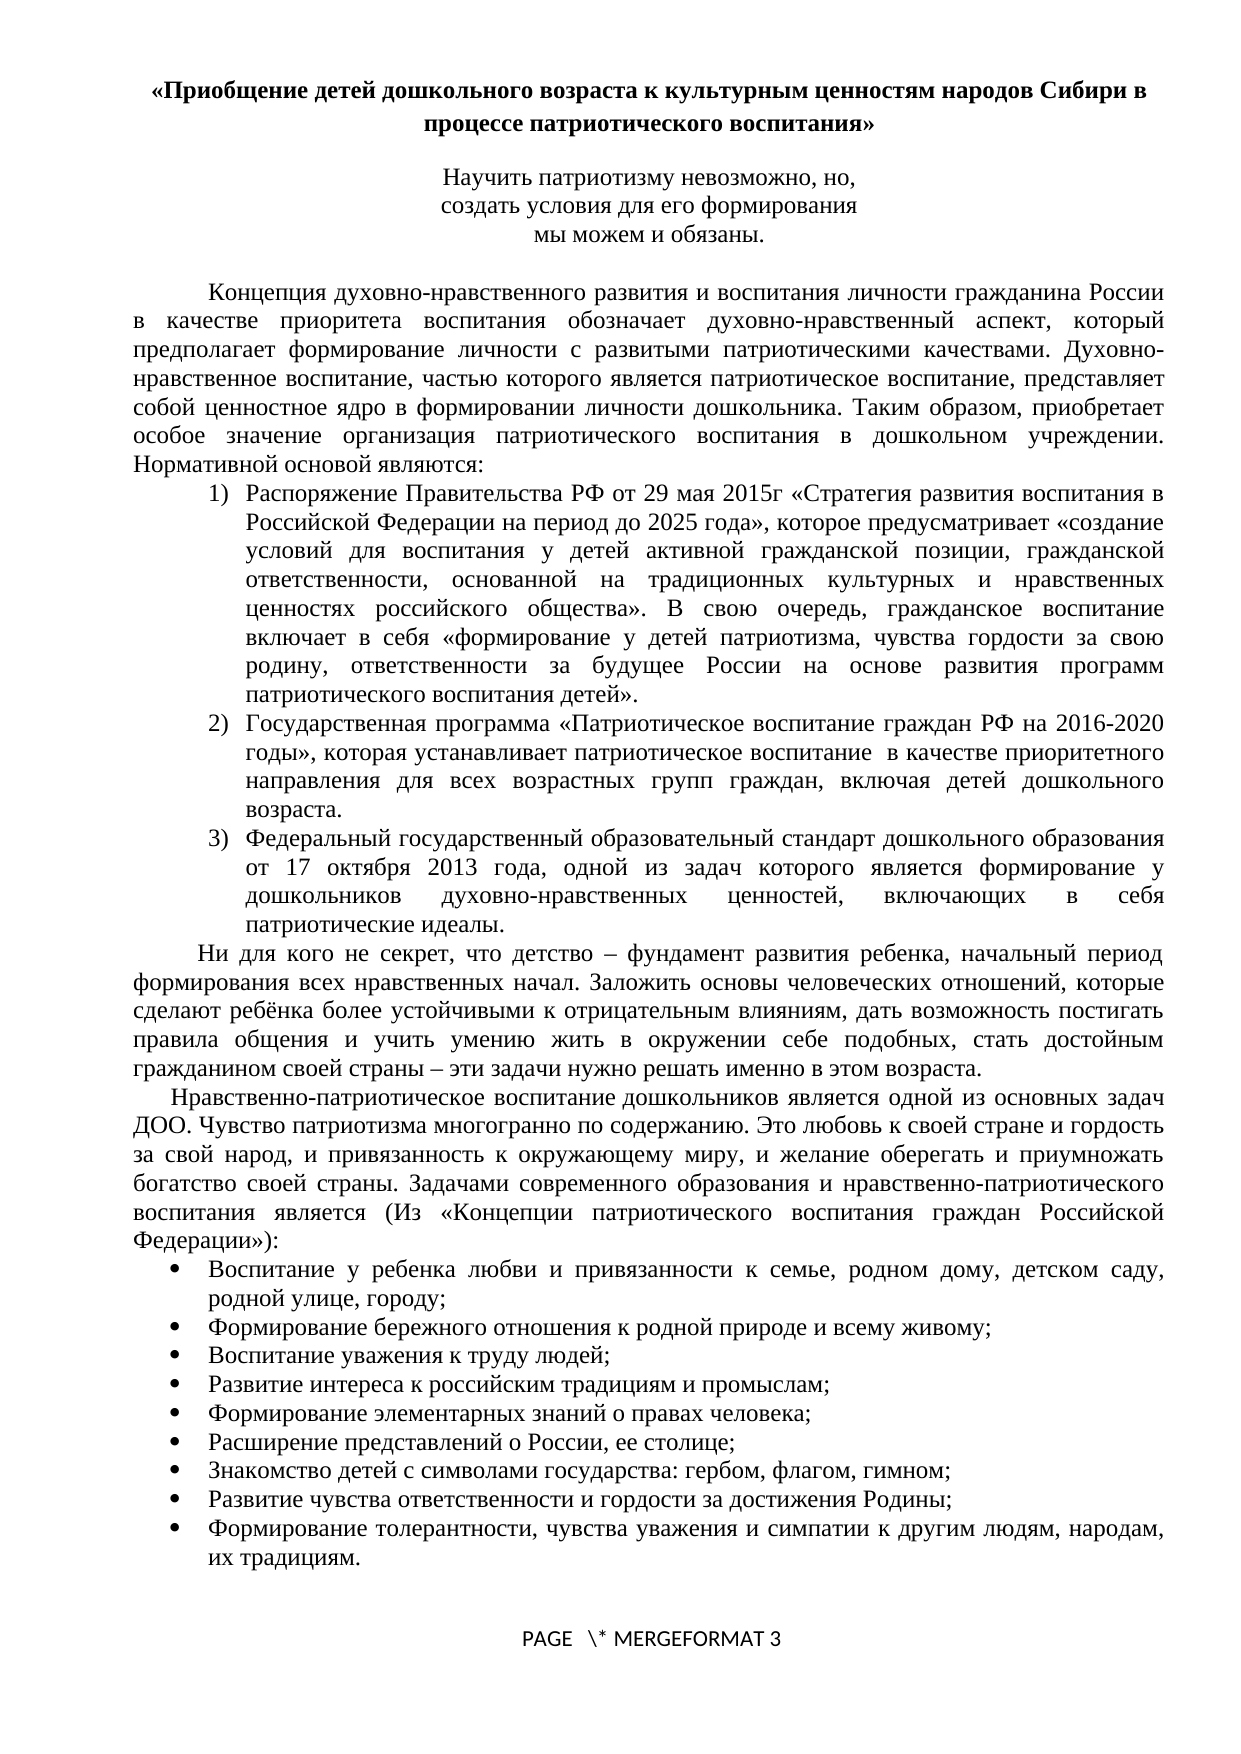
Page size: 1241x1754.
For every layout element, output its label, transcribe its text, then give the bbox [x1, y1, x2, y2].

list Формирование бережного отношения к родной природе и всему живому; [170, 1312, 1165, 1341]
text создать условия для его формирования [133, 191, 1165, 219]
list Воспитание уважения к труду людей; [170, 1341, 1165, 1369]
list Воспитание у ребенка любви и привязанности к семье, родном дому, детском саду, родной улице, городу; [170, 1254, 1165, 1312]
list Формирование элементарных знаний о правах человека; [170, 1398, 1165, 1427]
list Развитие чувства ответственности и гордости за достижения Родины; [170, 1484, 1165, 1513]
list Развитие интереса к российским традициям и промыслам; [170, 1369, 1165, 1398]
text Концепция духовно-нравственного развития и воспитания личности гражданина России в качестве приоритета воспитания обозначает духовно-нравственный аспект, который предполагает формирование личности с развитыми патриотическими качествами. Духовно-нравственное воспитание, частью которого является патриотическое воспитание, представляет собой ценностное ядро в формировании личности дошкольника. Таким образом, приобретает особое значение организация патриотического воспитания в дошкольном учреждении. Нормативной основой являются: [133, 277, 1165, 478]
list Распоряжение Правительства РФ от 29 мая 2015г «Стратегия развития воспитания в Российской Федерации на период до 2025 года», которое предусматривает «создание условий для воспитания у детей активной гражданской позиции, гражданской ответственности, основанной на традиционных культурных и нравственных ценностях российского общества». В свою очередь, гражданское воспитание включает в себя «формирование у детей патриотизма, чувства гордости за свою родину, ответственности за будущее России на основе развития программ патриотического воспитания детей». [208, 478, 1165, 708]
list Знакомство детей с символами государства: гербом, флагом, гимном; [170, 1456, 1165, 1484]
list Федеральный государственный образовательный стандарт дошкольного образования от 17 октября 2013 года, одной из задач которого является формирование у дошкольников духовно-нравственных ценностей, включающих в себя патриотические идеалы. [208, 823, 1165, 938]
list Расширение представлений о России, ее столице; [170, 1427, 1165, 1456]
text Ни для кого не секрет, что детство – фундамент развития ребенка, начальный период формирования всех нравственных начал. Заложить основы человеческих отношений, которые сделают ребёнка более устойчивыми к отрицательным влияниям, дать возможность постигать правила общения и учить умению жить в окружении себе подобных, стать достойным гражданином своей страны – эти задачи нужно решать именно в этом возраста. [133, 938, 1165, 1082]
text мы можем и обязаны. [133, 219, 1165, 248]
text Нравственно-патриотическое воспитание дошкольников является одной из основных задач ДОО. Чувство патриотизма многогранно по содержанию. Это любовь к своей стране и гордость за свой народ, и привязанность к окружающему миру, и желание оберегать и приумножать богатство своей страны. Задачами современного образования и нравственно-патриотического воспитания является (Из «Концепции патриотического воспитания граждан Российской Федерации»): [133, 1082, 1165, 1254]
list Государственная программа «Патриотическое воспитание граждан РФ на 2016-2020 годы», которая устанавливает патриотическое воспитание в качестве приоритетного направления для всех возрастных групп граждан, включая детей дошкольного возраста. [208, 708, 1165, 823]
text «Приобщение детей дошкольного возраста к культурным ценностям народов Сибири в процессе патриотического воспитания» [133, 75, 1165, 137]
list Формирование толерантности, чувства уважения и симпатии к другим людям, народам, их традициям. [170, 1513, 1165, 1571]
text Научить патриотизму невозможно, но, [133, 162, 1165, 191]
